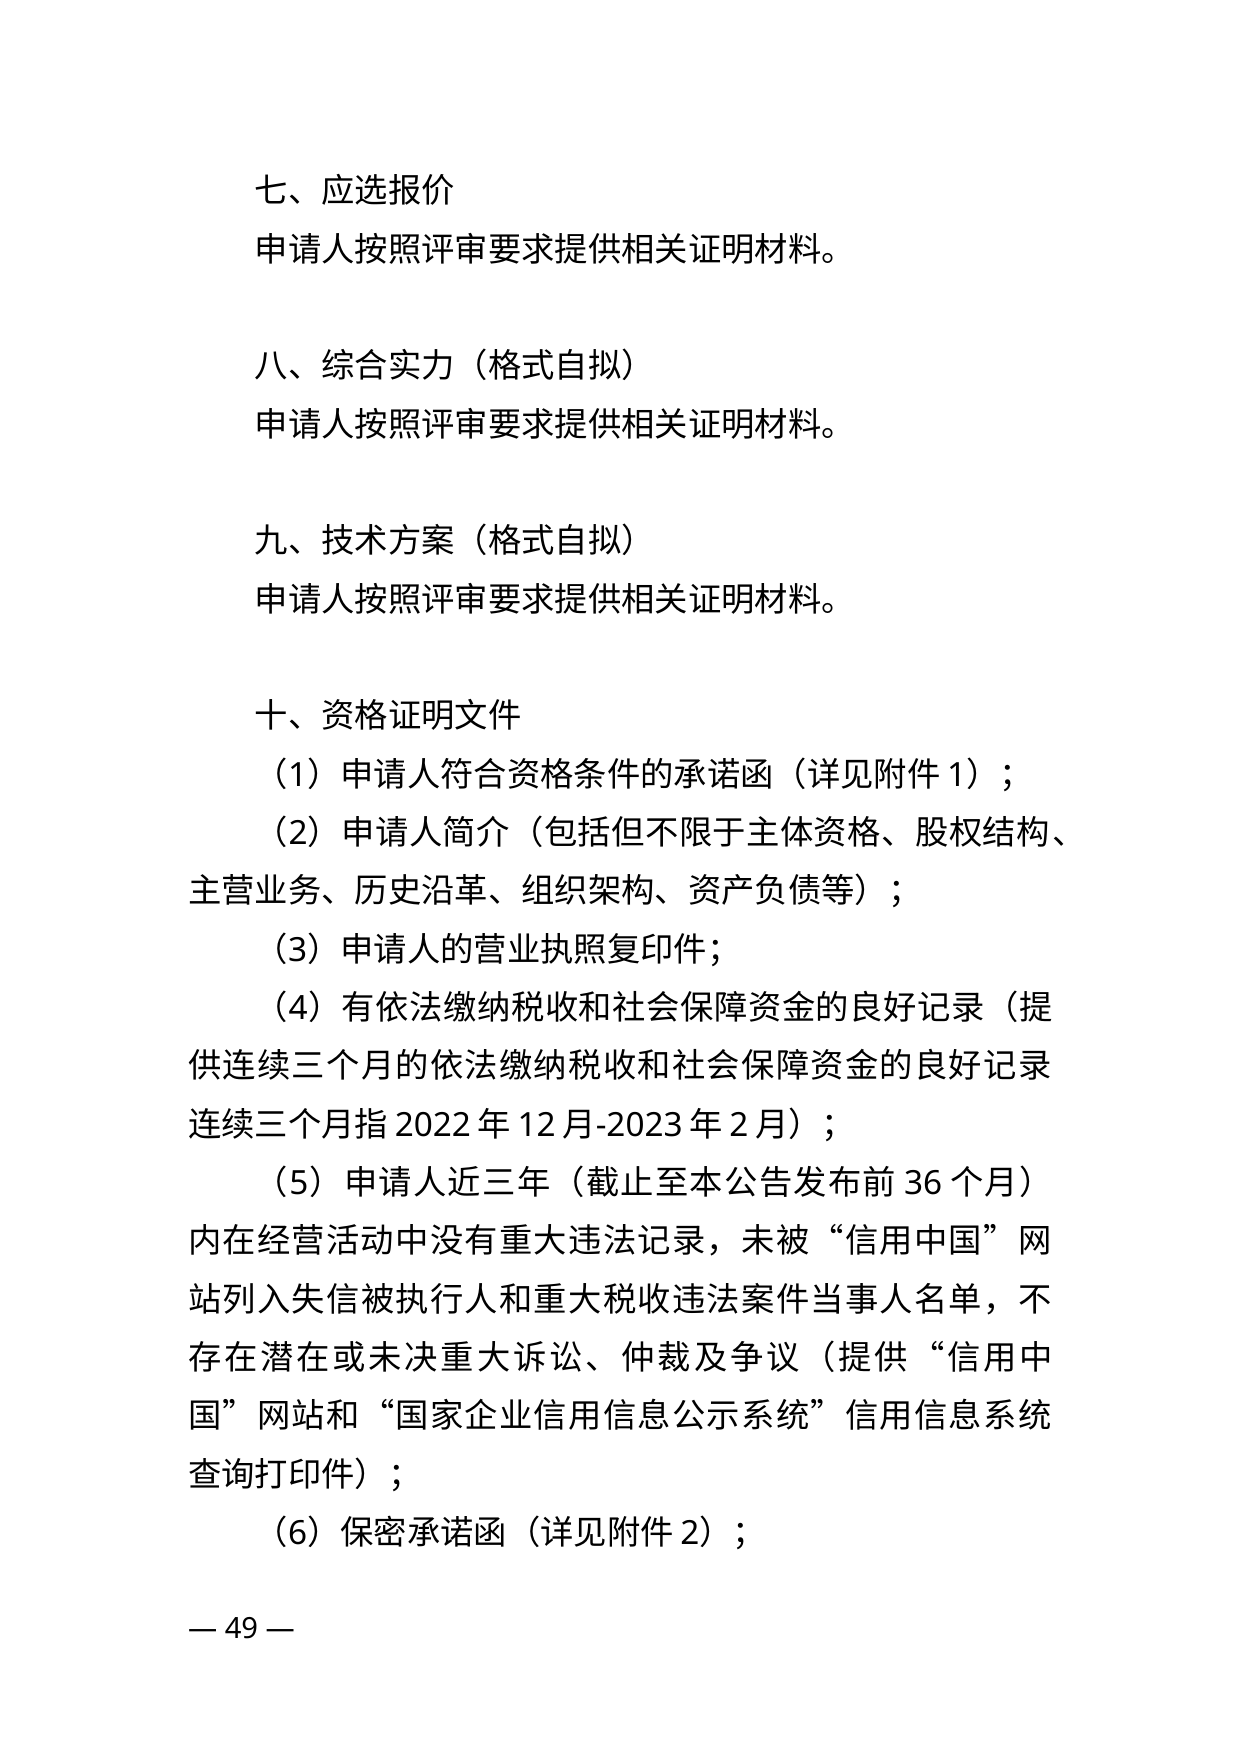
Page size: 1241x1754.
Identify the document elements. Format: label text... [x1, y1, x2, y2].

text （1）申请人符合资格条件的承诺函（详见附件1）； [188, 739, 1052, 798]
text （6）保密承诺函（详见附件2）； [188, 1498, 1052, 1556]
text 申请人按照评审要求提供相关证明材料。 [188, 214, 1052, 273]
text （4）有依法缴纳税收和社会保障资金的良好记录（提供连续三个月的依法缴纳税收和社会保障资金的良好记录，连续三个月指2022年12月-2023年2月）； [188, 973, 1052, 1148]
text 九、技术方案（格式自拟） [188, 506, 1052, 564]
text 十、资格证明文件 [188, 681, 1052, 739]
text 申请人按照评审要求提供相关证明材料。 [188, 564, 1052, 623]
text 申请人按照评审要求提供相关证明材料。 [188, 389, 1052, 448]
text （5）申请人近三年（截止至本公告发布前36个月）内在经营活动中没有重大违法记录，未被“信用中国”网站列入失信被执行人和重大税收违法案件当事人名单，不存在潜在或未决重大诉讼、仲裁及争议（提供“信用中国”网站和“国家企业信用信息公示系统”信用信息系统查询打印件）； [188, 1148, 1052, 1498]
text 七、应选报价 [188, 156, 1052, 214]
text （3）申请人的营业执照复印件； [188, 914, 1052, 973]
text 八、综合实力（格式自拟） [188, 331, 1052, 389]
text （2）申请人简介（包括但不限于主体资格、股权结构、主营业务、历史沿革、组织架构、资产负债等）； [188, 798, 1052, 914]
